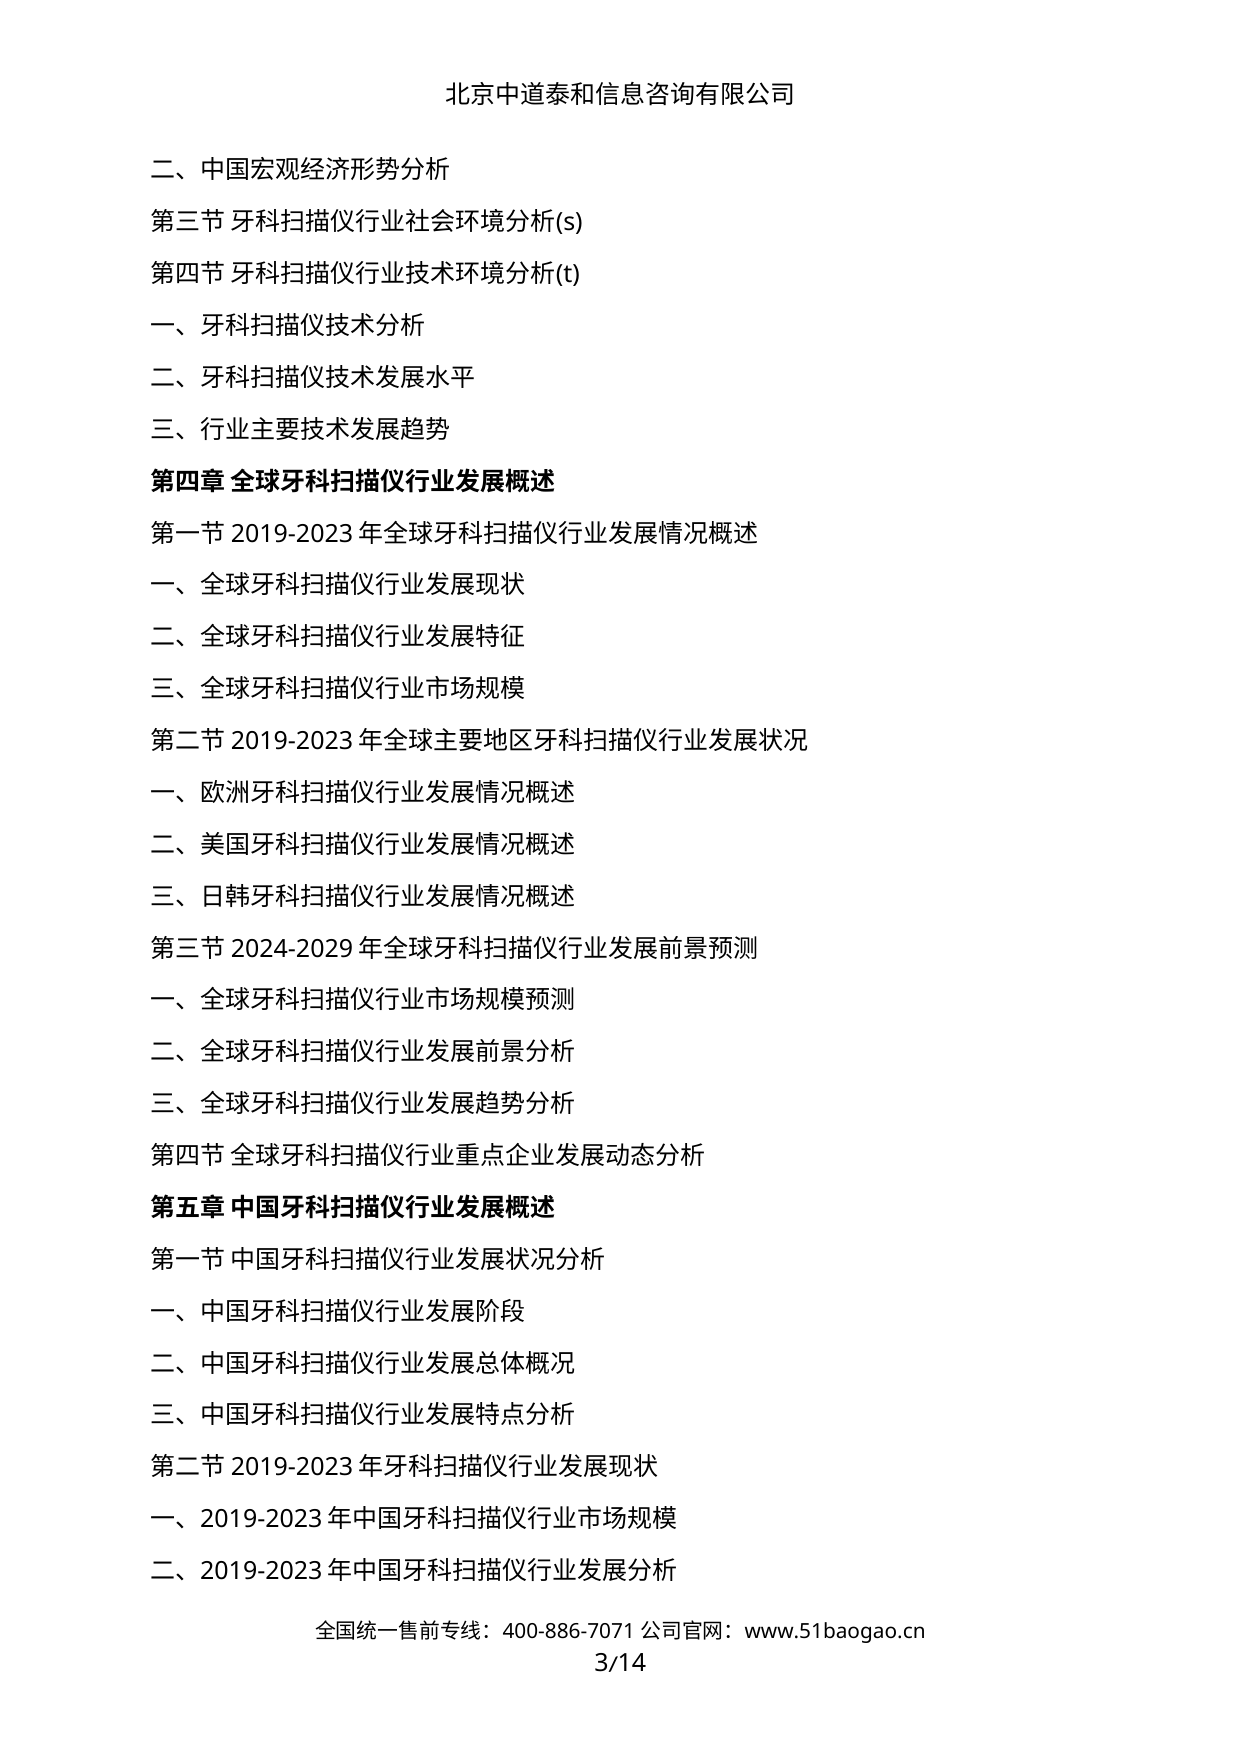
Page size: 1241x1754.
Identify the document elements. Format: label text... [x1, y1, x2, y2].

text 二、美国牙科扫描仪行业发展情况概述 [150, 824, 1090, 861]
text 三、行业主要技术发展趋势 [150, 409, 1090, 446]
text 第三节 2024-2029年全球牙科扫描仪行业发展前景预测 [150, 928, 1090, 964]
text 一、全球牙科扫描仪行业市场规模预测 [150, 980, 1090, 1016]
text 三、中国牙科扫描仪行业发展特点分析 [150, 1395, 1090, 1431]
text 二、全球牙科扫描仪行业发展特征 [150, 617, 1090, 653]
text 第一节 中国牙科扫描仪行业发展状况分析 [150, 1239, 1090, 1276]
text 一、牙科扫描仪技术分析 [150, 306, 1090, 342]
text 二、2019-2023年中国牙科扫描仪行业发展分析 [150, 1551, 1090, 1587]
text 一、2019-2023年中国牙科扫描仪行业市场规模 [150, 1499, 1090, 1535]
text 二、全球牙科扫描仪行业发展前景分析 [150, 1032, 1090, 1068]
text 二、中国宏观经济形势分析 [150, 150, 1090, 186]
text 第四节 全球牙科扫描仪行业重点企业发展动态分析 [150, 1136, 1090, 1172]
text 三、全球牙科扫描仪行业发展趋势分析 [150, 1084, 1090, 1120]
text 第二节 2019-2023年牙科扫描仪行业发展现状 [150, 1447, 1090, 1483]
text 第三节 牙科扫描仪行业社会环境分析(s) [150, 202, 1090, 238]
text 三、日韩牙科扫描仪行业发展情况概述 [150, 876, 1090, 912]
text 第四章 全球牙科扫描仪行业发展概述 [150, 461, 1090, 497]
text 第一节 2019-2023年全球牙科扫描仪行业发展情况概述 [150, 513, 1090, 549]
text 第二节 2019-2023年全球主要地区牙科扫描仪行业发展状况 [150, 721, 1090, 757]
text 三、全球牙科扫描仪行业市场规模 [150, 669, 1090, 705]
text 一、欧洲牙科扫描仪行业发展情况概述 [150, 772, 1090, 809]
text 第五章 中国牙科扫描仪行业发展概述 [150, 1187, 1090, 1224]
text 一、中国牙科扫描仪行业发展阶段 [150, 1291, 1090, 1327]
text 一、全球牙科扫描仪行业发展现状 [150, 565, 1090, 601]
text 二、中国牙科扫描仪行业发展总体概况 [150, 1343, 1090, 1379]
text 第四节 牙科扫描仪行业技术环境分析(t) [150, 254, 1090, 290]
text 二、牙科扫描仪技术发展水平 [150, 357, 1090, 394]
